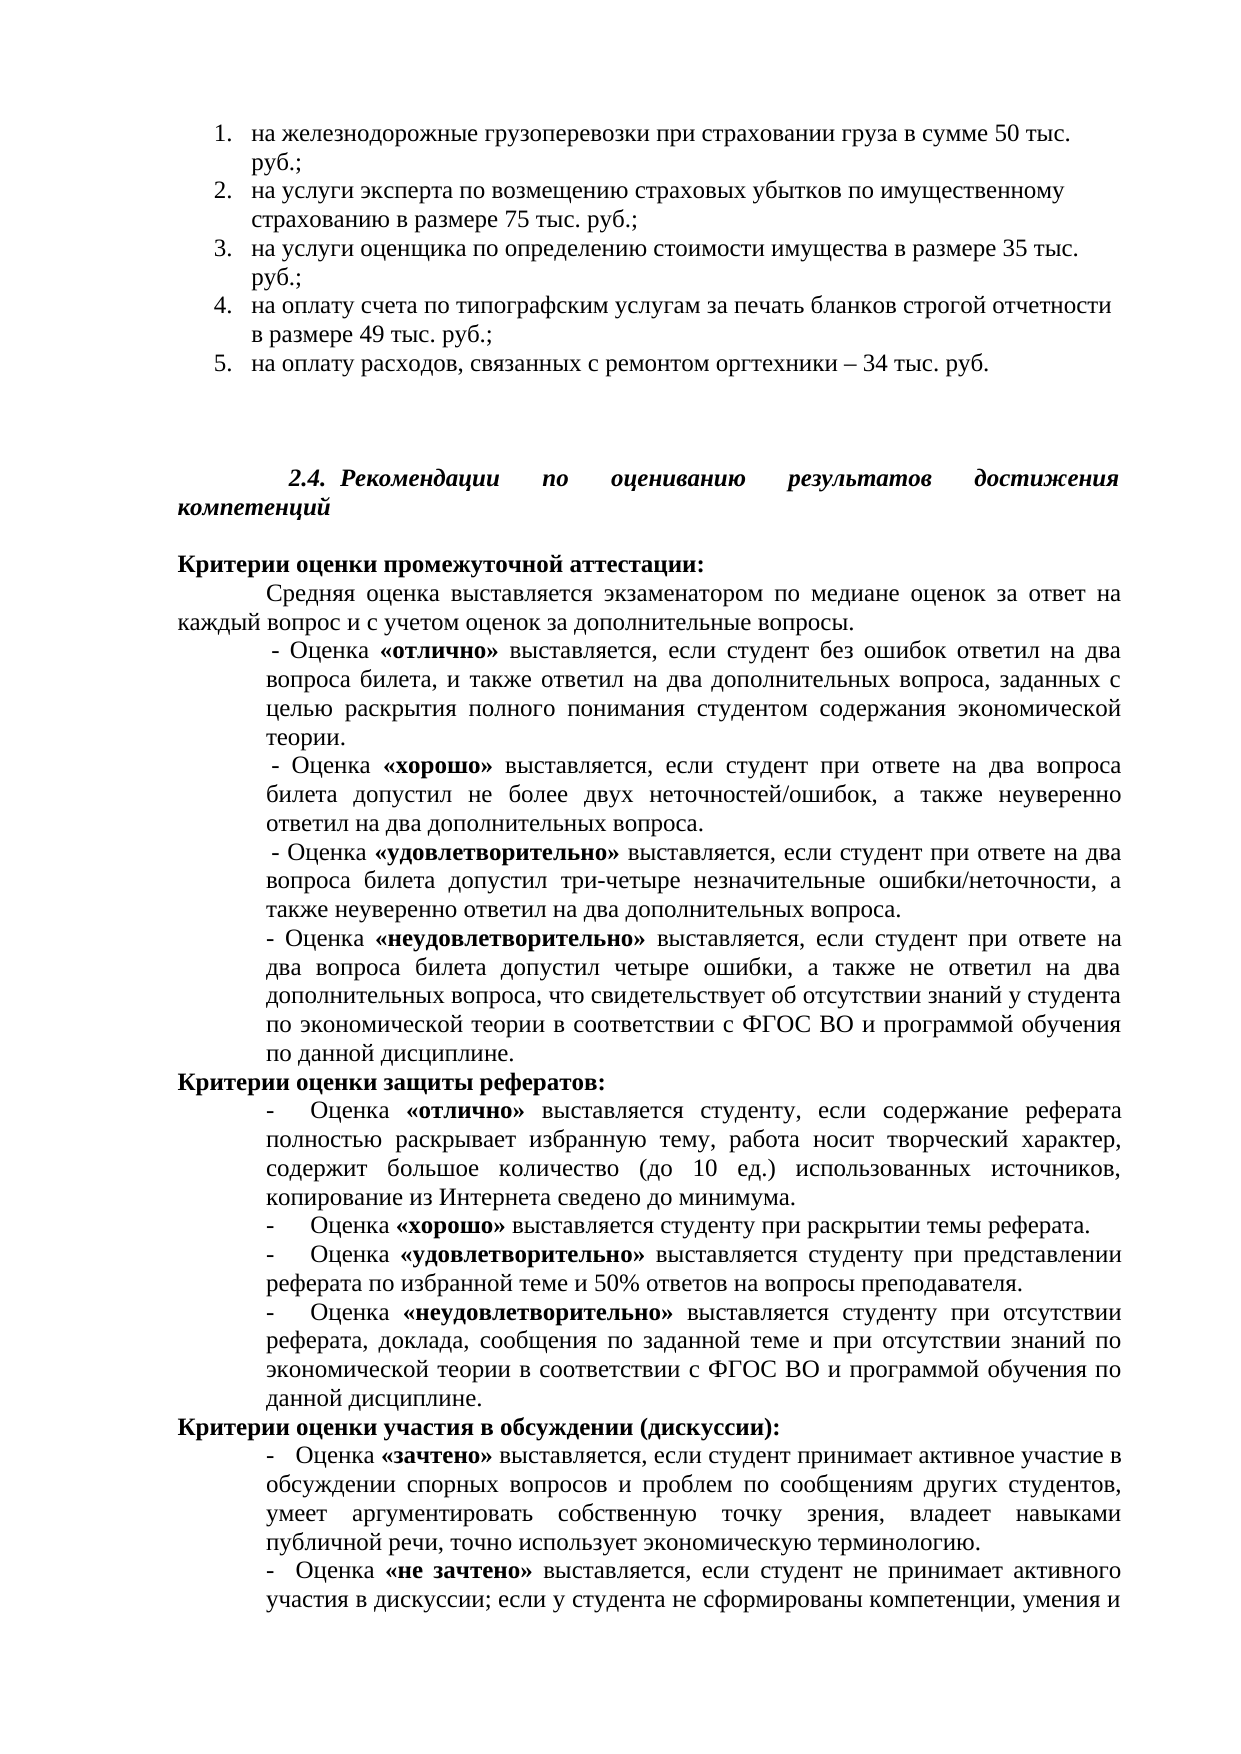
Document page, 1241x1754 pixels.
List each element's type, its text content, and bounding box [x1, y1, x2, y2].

list на услуги эксперта по возмещению страховых убытков по имущественному страхованию в размере 75 тыс. руб.; [213, 176, 1122, 233]
text Средняя оценка выставляется экзаменатором по медиане оценок за ответ на каждый вопрос и с учетом оценок за дополнительные вопросы. [177, 578, 1122, 636]
text Критерии оценки участия в обсуждении (дискуссии): [177, 1412, 1122, 1441]
list Оценка «неудовлетворительно» выставляется студенту при отсутствии реферата, доклада, сообщения по заданной теме и при отсутствии знаний по экономической теории в соответствии с ФГОС ВО и программой обучения по данной дисциплине. [266, 1297, 1122, 1412]
list Рекомендации по оцениванию результатов достижения компетенций [177, 463, 1122, 521]
list на услуги оценщика по определению стоимости имущества в размере 35 тыс. руб.; [213, 233, 1122, 291]
list Оценка «отлично» выставляется студенту, если содержание реферата полностью раскрывает избранную тему, работа носит творческий характер, содержит большое количество (до 10 ед.) использованных источников, копирование из Интернета сведено до минимума. [266, 1096, 1122, 1211]
text - Оценка «отлично» выставляется, если студент без ошибок ответил на два вопроса билета, и также ответил на два дополнительных вопроса, заданных с целью раскрытия полного понимания студентом содержания экономической теории. [266, 636, 1122, 751]
list Оценка «хорошо» выставляется студенту при раскрытии темы реферата. [266, 1211, 1122, 1239]
text Критерии оценки промежуточной аттестации: [177, 549, 1122, 578]
text - Оценка «хорошо» выставляется, если студент при ответе на два вопроса билета допустил не более двух неточностей/ошибок, а также неуверенно ответил на два дополнительных вопроса. [266, 751, 1122, 837]
text - Оценка «неудовлетворительно» выставляется, если студент при ответе на два вопроса билета допустил четыре ошибки, а также не ответил на два дополнительных вопроса, что свидетельствует об отсутствии знаний у студента по экономической теории в соответствии с ФГОС ВО и программой обучения по данной дисциплине. [266, 923, 1122, 1067]
list Оценка «удовлетворительно» выставляется студенту при представлении реферата по избранной теме и 50% ответов на вопросы преподавателя. [266, 1239, 1122, 1297]
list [266, 1556, 1122, 1613]
list на железнодорожные грузоперевозки при страховании груза в сумме 50 тыс. руб.; [213, 118, 1122, 176]
list Оценка «зачтено» выставляется, если студент принимает активное участие в обсуждении спорных вопросов и проблем по сообщениям других студентов, умеет аргументировать собственную точку зрения, владеет навыками публичной речи, точно использует экономическую терминологию. [266, 1441, 1122, 1556]
text Критерии оценки защиты рефератов: [177, 1067, 1122, 1096]
list на оплату расходов, связанных с ремонтом оргтехники – 34 тыс. руб. [213, 348, 1122, 377]
text - Оценка «удовлетворительно» выставляется, если студент при ответе на два вопроса билета допустил три-четыре незначительные ошибки/неточности, а также неуверенно ответил на два дополнительных вопроса. [266, 837, 1122, 923]
list на оплату счета по типографским услугам за печать бланков строгой отчетности в размере 49 тыс. руб.; [213, 291, 1122, 348]
